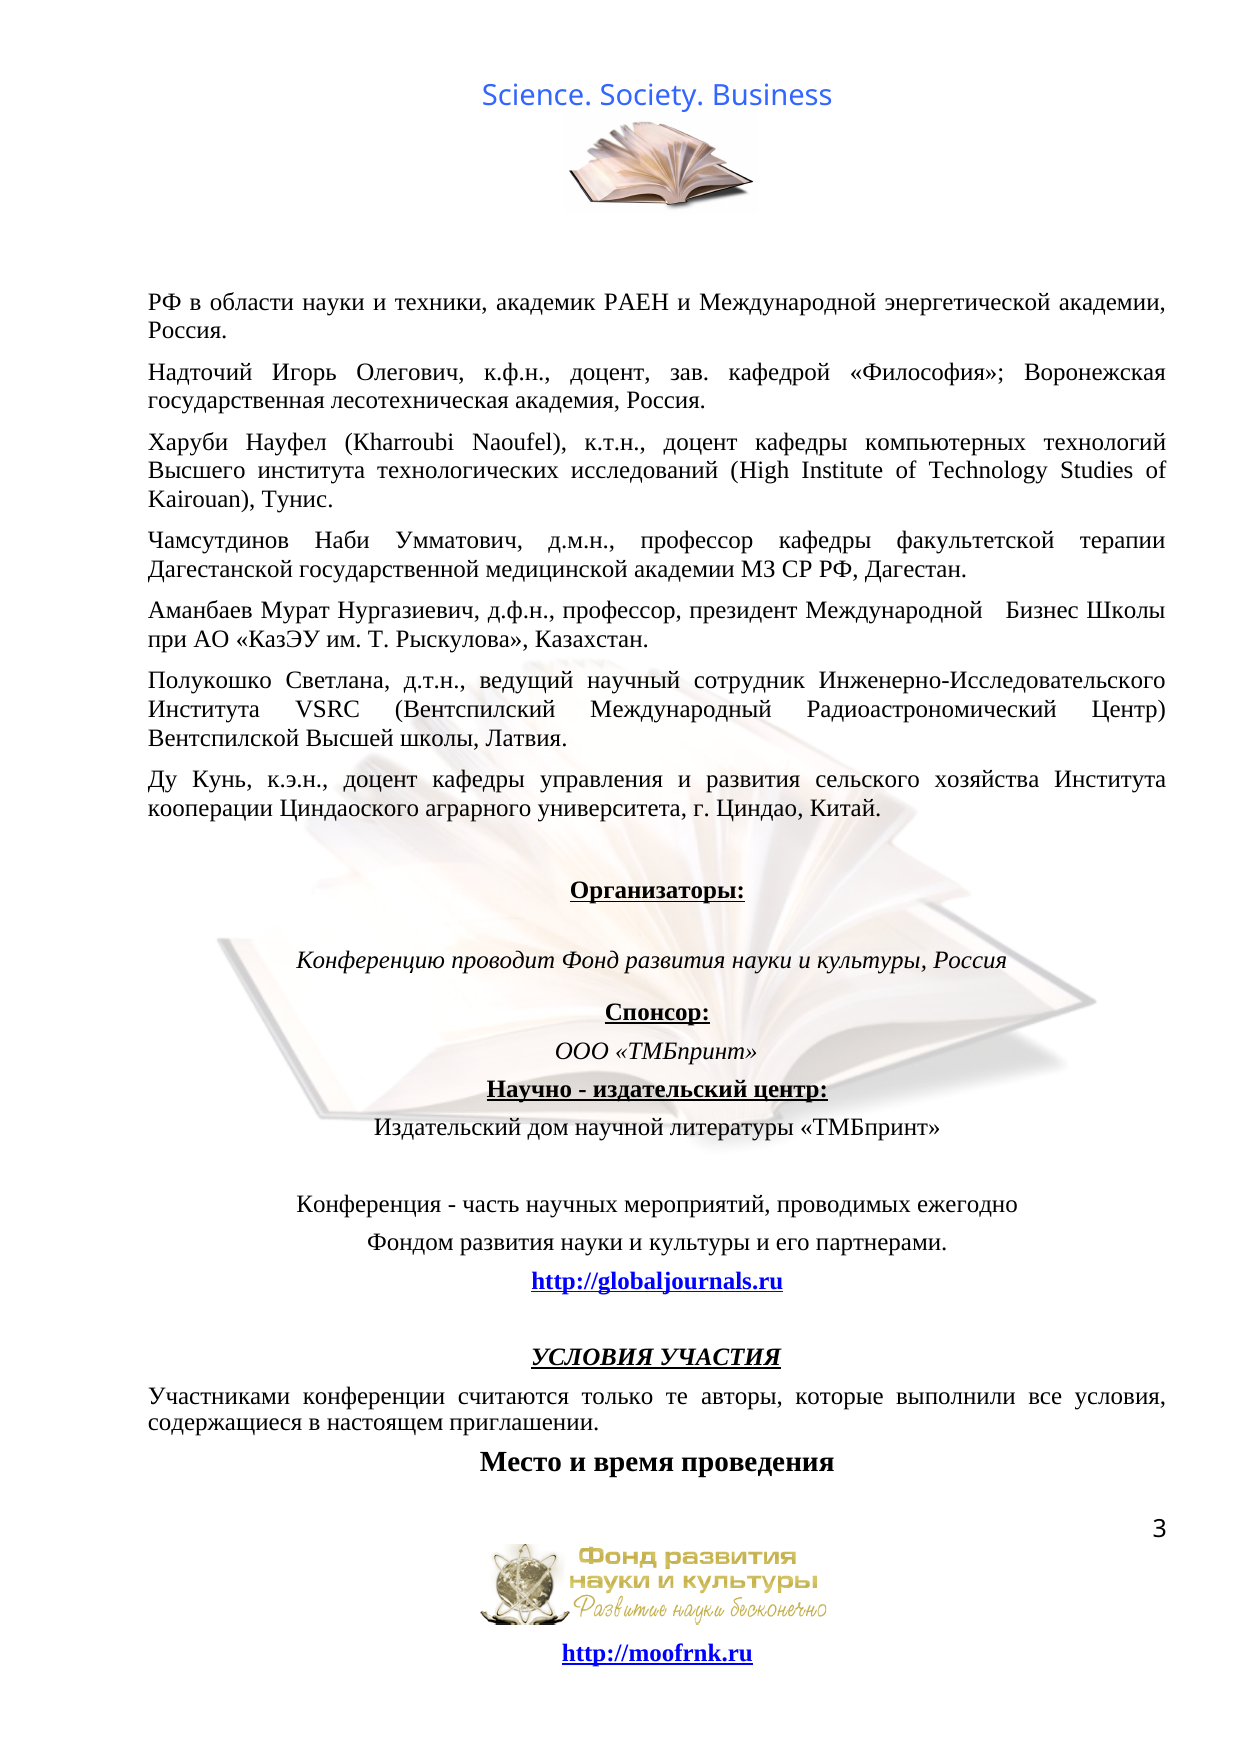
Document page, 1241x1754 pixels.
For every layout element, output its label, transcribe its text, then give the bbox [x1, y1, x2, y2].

text Спонсор: [148, 1000, 1167, 1026]
text Издательский дом научной литературы «ТМБпринт» [148, 1115, 1167, 1141]
text Харуби Науфел (Кharroubi Naoufel), к.т.н., доцент кафедры компьютерных технологий Высшего института технологических исследований (High Institute of Technology Studies of Kairouan), Тунис. [148, 427, 1167, 513]
text Научно - издательский центр: [148, 1077, 1167, 1103]
text Место и время проведения [148, 1448, 1167, 1478]
text Полукошко Светлана, д.т.н., ведущий научный сотрудник Инженерно-Исследовательского Института VSRC (Вентспилский Международный Радиоастрономический Центр) Вентспилской Высшей школы, Латвия. [148, 666, 1167, 752]
text Участниками конференции считаются только те авторы, которые выполнили все условия, содержащиеся в настоящем приглашении. [148, 1383, 1167, 1435]
text Конференция - часть научных мероприятий, проводимых ежегодно [148, 1192, 1167, 1218]
picture [480, 1544, 834, 1625]
text Надточий Игорь Олегович, к.ф.н., доцент, зав. кафедрой «Философия»; Воронежская государственная лесотехническая академия, Россия. [148, 357, 1167, 414]
text ООО «ТMБпринт» [148, 1038, 1167, 1064]
title Конференцию проводит Фонд развития науки и культуры, Россия [148, 946, 1158, 974]
text http://globaljournals.ru [148, 1268, 1167, 1294]
text Ду Кунь, к.э.н., доцент кафедры управления и развития сельского хозяйства Института кооперации Циндаоского аграрного университета, г. Циндао, Китай. [148, 764, 1167, 822]
text Организаторы: [148, 876, 1167, 904]
text Аманбаев Мурат Нургазиевич, д.ф.н., профессор, президент Международной Бизнес Школы при АО «КазЭУ им. Т. Рыскулова», Казахстан. [148, 596, 1167, 653]
text УСЛОВИЯ УЧАСТИЯ [148, 1345, 1167, 1371]
text Чамсутдинов Наби Умматович, д.м.н., профессор кафедры факультетской терапии Дагестанской государственной медицинской академии МЗ СР РФ, Дагестан. [148, 526, 1167, 583]
text Фондом развития науки и культуры и его партнерами. [148, 1230, 1167, 1256]
picture [563, 113, 759, 214]
